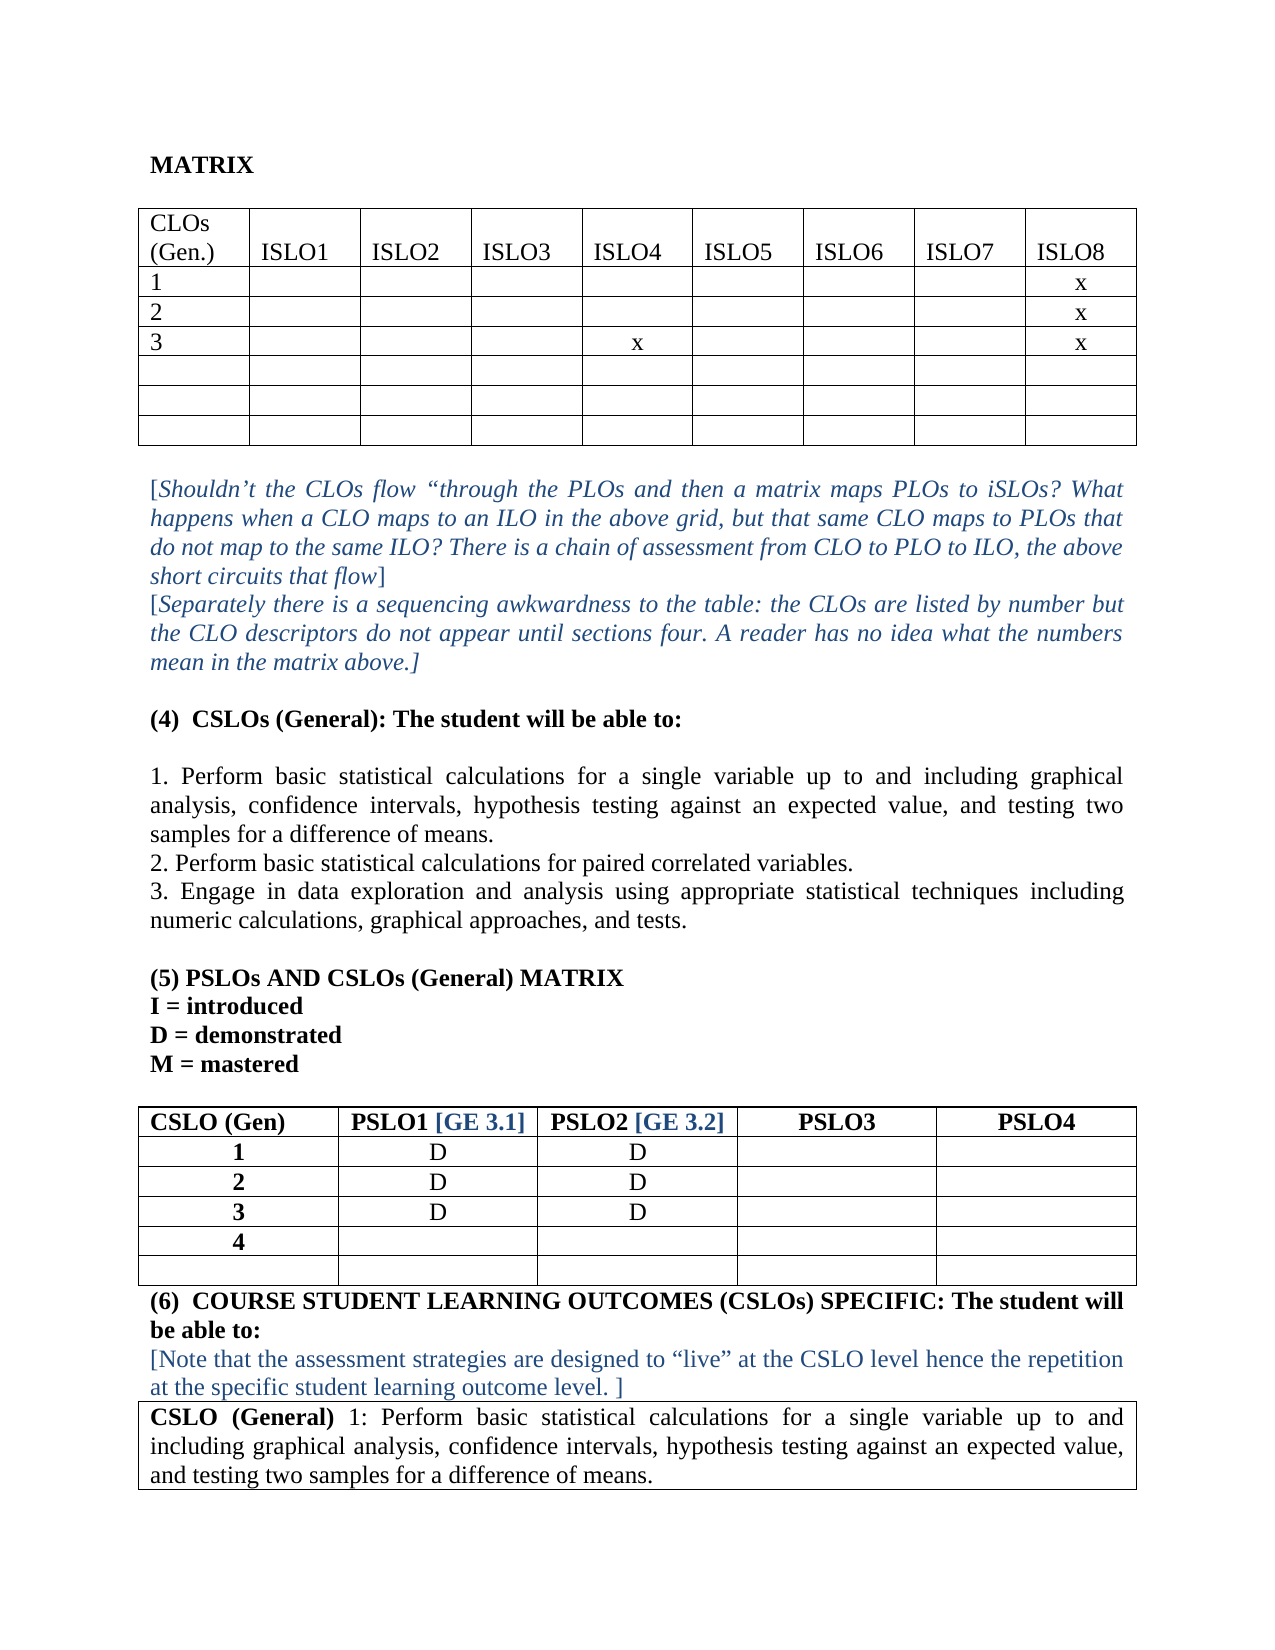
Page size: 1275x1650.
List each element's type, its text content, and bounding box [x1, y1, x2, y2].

table_header PSLO1 [GE 3.1] [339, 1108, 537, 1136]
table_cell [139, 356, 249, 385]
text [Separately there is a sequencing awkwardness to the table: the CLOs are listed by number but the CLO descriptors do not appear until sections four. A reader has no idea what the numbers mean in the matrix above.] [150, 589, 1125, 676]
table_cell 2 [139, 1167, 338, 1196]
table_cell [339, 1227, 537, 1255]
table_cell [361, 416, 471, 445]
table_cell [915, 267, 1025, 296]
text (6) COURSE STUDENT LEARNING OUTCOMES (CSLOs) SPECIFIC: The student will be able to: [150, 1286, 1125, 1344]
table_cell 2 [139, 297, 249, 326]
table_cell [250, 327, 360, 355]
table_cell [583, 267, 692, 296]
table_cell [250, 356, 360, 385]
table_header PSLO3 [738, 1108, 936, 1136]
table_cell [250, 386, 360, 415]
text [Note that the assessment strategies are designed to “live” at the CSLO level hence the repetition at the specific student learning outcome level. ] [150, 1344, 1125, 1401]
table_cell 1 [139, 1137, 338, 1166]
table_cell [937, 1197, 1136, 1226]
table_cell [139, 416, 249, 445]
table_cell 3 [139, 327, 249, 355]
table_header ISLO1 [250, 209, 360, 266]
table_header ISLO8 [1026, 209, 1136, 266]
table_cell [693, 327, 803, 355]
table_header CSLO (General) 1: Perform basic statistical calculations for a single variable up to and including graphical analysis, confidence intervals, hypothesis testing against an expected value, and testing two samples for a difference of means. [139, 1402, 1136, 1488]
table_header PSLO4 [937, 1108, 1136, 1136]
table_cell [693, 356, 803, 385]
table_header ISLO6 [804, 209, 914, 266]
table_header ISLO7 [915, 209, 1025, 266]
table_header CSLO (Gen) [139, 1108, 338, 1136]
table_cell [538, 1256, 737, 1285]
table_cell [1026, 416, 1136, 445]
table_cell [915, 327, 1025, 355]
text 2. Perform basic statistical calculations for paired correlated variables. [150, 848, 1125, 876]
table_cell [693, 386, 803, 415]
table_cell [937, 1256, 1136, 1285]
table_cell D [538, 1167, 737, 1196]
table_cell [583, 297, 692, 326]
text (5) PSLOs AND CSLOs (General) MATRIX [150, 963, 1125, 991]
table_cell D [339, 1167, 537, 1196]
table_cell [738, 1137, 936, 1166]
table_cell [915, 416, 1025, 445]
table_cell [472, 386, 582, 415]
table_cell [250, 267, 360, 296]
table_cell [250, 297, 360, 326]
table_cell [472, 267, 582, 296]
table_cell [693, 267, 803, 296]
table_cell [804, 386, 914, 415]
table_header ISLO2 [361, 209, 471, 266]
table_cell [738, 1197, 936, 1226]
table_cell [915, 356, 1025, 385]
table_cell D [339, 1197, 537, 1226]
table_cell [538, 1227, 737, 1255]
table_header ISLO4 [583, 209, 692, 266]
table_cell [472, 327, 582, 355]
table_cell 4 [139, 1227, 338, 1255]
table_cell [361, 356, 471, 385]
table_cell [804, 416, 914, 445]
table_cell x [583, 327, 692, 355]
table_cell 1 [139, 267, 249, 296]
text 3. Engage in data exploration and analysis using appropriate statistical techniques including numeric calculations, graphical approaches, and tests. [150, 876, 1125, 934]
table_cell [804, 267, 914, 296]
table_header ISLO5 [693, 209, 803, 266]
table_cell [693, 416, 803, 445]
table_cell [693, 297, 803, 326]
table_cell [339, 1256, 537, 1285]
table_cell [804, 297, 914, 326]
table_cell [472, 297, 582, 326]
table_cell 3 [139, 1197, 338, 1226]
table_cell [937, 1137, 1136, 1166]
table_cell [738, 1167, 936, 1196]
table_cell x [1026, 327, 1136, 355]
table_cell [937, 1167, 1136, 1196]
text MATRIX [150, 150, 1125, 179]
table_header CLOs (Gen.) [139, 209, 249, 266]
table_cell [583, 416, 692, 445]
text M = mastered [150, 1049, 1125, 1078]
table_cell [937, 1227, 1136, 1255]
table_cell [804, 327, 914, 355]
table_cell [583, 356, 692, 385]
table_header ISLO3 [472, 209, 582, 266]
table_cell [250, 416, 360, 445]
text I = introduced [150, 991, 1125, 1020]
text 1. Perform basic statistical calculations for a single variable up to and including graphical analysis, confidence intervals, hypothesis testing against an expected value, and testing two samples for a difference of means. [150, 761, 1125, 848]
table_cell [583, 386, 692, 415]
table_cell [361, 327, 471, 355]
table_cell [1026, 386, 1136, 415]
text D = demonstrated [150, 1020, 1125, 1049]
table_cell [738, 1256, 936, 1285]
table_cell [472, 416, 582, 445]
table_cell [361, 386, 471, 415]
text (4) CSLOs (General): The student will be able to: [150, 704, 1125, 733]
table_cell x [1026, 297, 1136, 326]
table_cell [738, 1227, 936, 1255]
table_cell [1026, 356, 1136, 385]
table_cell [361, 297, 471, 326]
table_header PSLO2 [GE 3.2] [538, 1108, 737, 1136]
table_cell [915, 297, 1025, 326]
table_cell D [538, 1137, 737, 1166]
text [Shouldn’t the CLOs flow “through the PLOs and then a matrix maps PLOs to iSLOs? What happens when a CLO maps to an ILO in the above grid, but that same CLO maps to PLOs that do not map to the same ILO? There is a chain of assessment from CLO to PLO to ILO, the above short circuits that flow] [150, 474, 1125, 589]
table_cell [139, 386, 249, 415]
table_cell [139, 1256, 338, 1285]
table_cell D [538, 1197, 737, 1226]
table_cell x [1026, 267, 1136, 296]
table_cell D [339, 1137, 537, 1166]
table_cell [804, 356, 914, 385]
table_cell [361, 267, 471, 296]
table_cell [915, 386, 1025, 415]
table_cell [472, 356, 582, 385]
